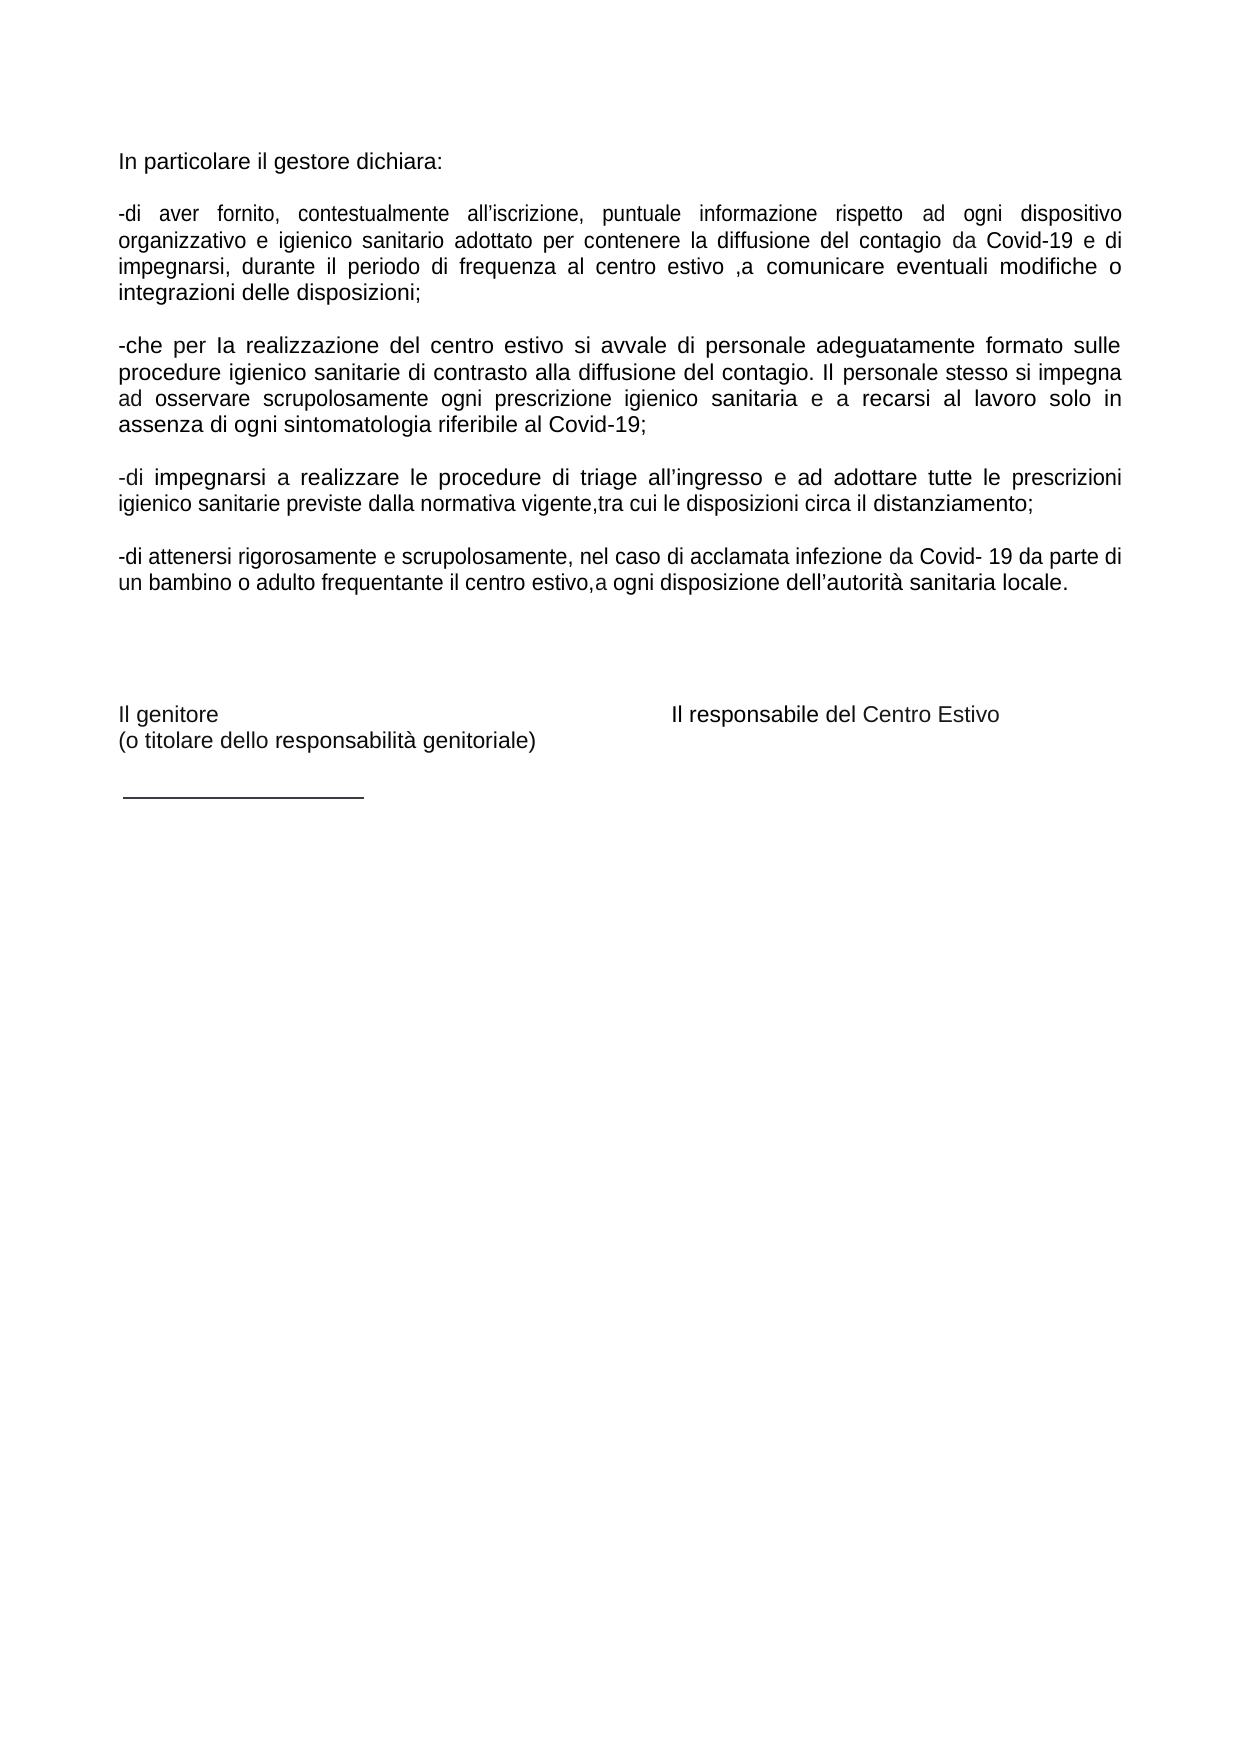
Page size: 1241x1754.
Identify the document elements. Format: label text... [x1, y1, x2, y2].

text -di impegnarsi a realizzare le procedure di triage all’ingresso e ad adottare tutte le prescrizioni igienico sanitarie previste dalla normativa vigente,tra cui le disposizioni circa il distanziamento; [118, 464, 1122, 517]
text In particolare il gestore dichiara: [118, 148, 1122, 174]
text -di aver fornito, contestualmente all’iscrizione, puntuale informazione rispetto ad ogni dispositivo organizzativo e igienico sanitario adottato per contenere la diffusione del contagio da Covid-19 e di impegnarsi, durante il periodo di frequenza al centro estivo ,a comunicare eventuali modifiche o integrazioni delle disposizioni; [118, 200, 1122, 306]
text Il genitore Il responsabile del Centro Estivo [118, 701, 1122, 727]
text -che per Ia realizzazione del centro estivo si avvale di personale adeguatamente formato sulle procedure igienico sanitarie di contrasto alla diffusione del contagio. Il personale stesso si impegna ad osservare scrupolosamente ogni prescrizione igienico sanitaria e a recarsi al lavoro solo in assenza di ogni sintomatologia riferibile al Covid-19; [118, 332, 1122, 437]
text (o titolare dello responsabilità genitoriale) [118, 727, 1122, 754]
text -di attenersi rigorosamente e scrupolosamente, nel caso di acclamata infezione da Covid- 19 da parte di un bambino o adulto frequentante il centro estivo,a ogni disposizione dell’autorità sanitaria locale. [118, 543, 1122, 596]
